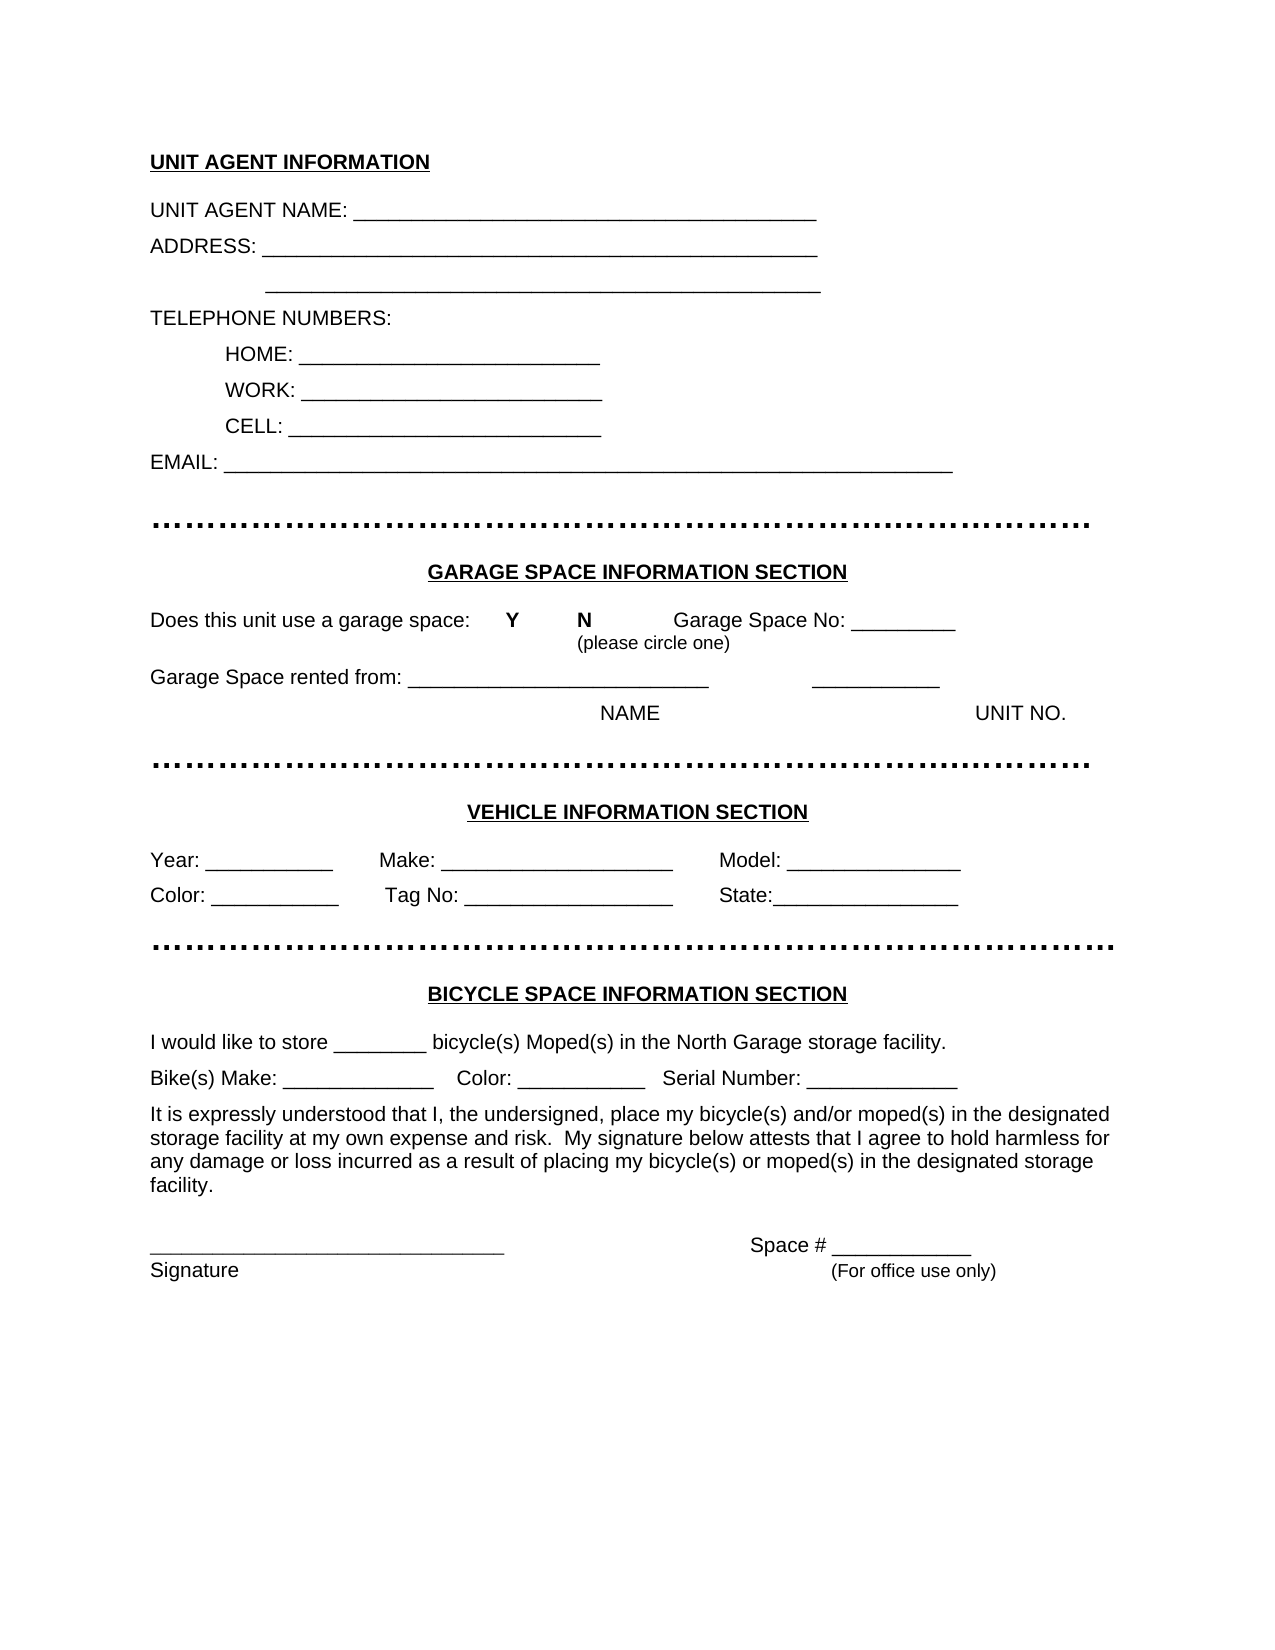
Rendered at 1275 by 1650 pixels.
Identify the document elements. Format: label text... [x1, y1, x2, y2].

text …………………………………………………………………………… [150, 919, 1125, 958]
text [150, 150, 1125, 174]
text __________________________________ Space # ____________ [150, 1233, 1125, 1257]
text ________________________________________________ [150, 270, 1125, 294]
text It is expressly understood that I, the undersigned, place my bicycle(s) and/or moped(s) in the designated storage facility at my own expense and risk. My signature below attests that I agree to hold harmless for any damage or loss incurred as a result of placing my bicycle(s) or moped(s) in the designated storage facility. [150, 1101, 1125, 1197]
text WORK: __________________________ [150, 378, 1125, 402]
text ……………………………………………………………….………… [150, 737, 1125, 776]
text ………………………………………………………….……………… [150, 497, 1125, 536]
text Year: ___________ Make: ____________________ Model: _______________ [150, 847, 1125, 871]
text NAME UNIT NO. [150, 701, 1125, 725]
text GARAGE SPACE INFORMATION SECTION [150, 560, 1125, 584]
text Garage Space rented from: __________________________ ___________ [150, 665, 1125, 689]
text VEHICLE INFORMATION SECTION [150, 799, 1125, 823]
text ADDRESS: ________________________________________________ [150, 234, 1125, 258]
text HOME: __________________________ [150, 342, 1125, 366]
text Color: ___________ Tag No: __________________ State:________________ [150, 883, 1125, 907]
text I would like to store ________ bicycle(s) Moped(s) in the North Garage storage facility. [150, 1029, 1125, 1053]
text (please circle one) [150, 632, 1125, 653]
text Does this unit use a garage space: Y N Garage Space No: _________ [150, 608, 1125, 632]
text BICYCLE SPACE INFORMATION SECTION [150, 982, 1125, 1006]
text Signature (For office use only) [150, 1257, 1125, 1281]
text Bike(s) Make: _____________ Color: ___________ Serial Number: _____________ [150, 1066, 1125, 1089]
text UNIT AGENT NAME: ________________________________________ [150, 198, 1125, 222]
text CELL: ___________________________ [150, 413, 1125, 437]
text TELEPHONE NUMBERS: [150, 306, 1125, 330]
text EMAIL: _______________________________________________________________ [150, 449, 1125, 473]
